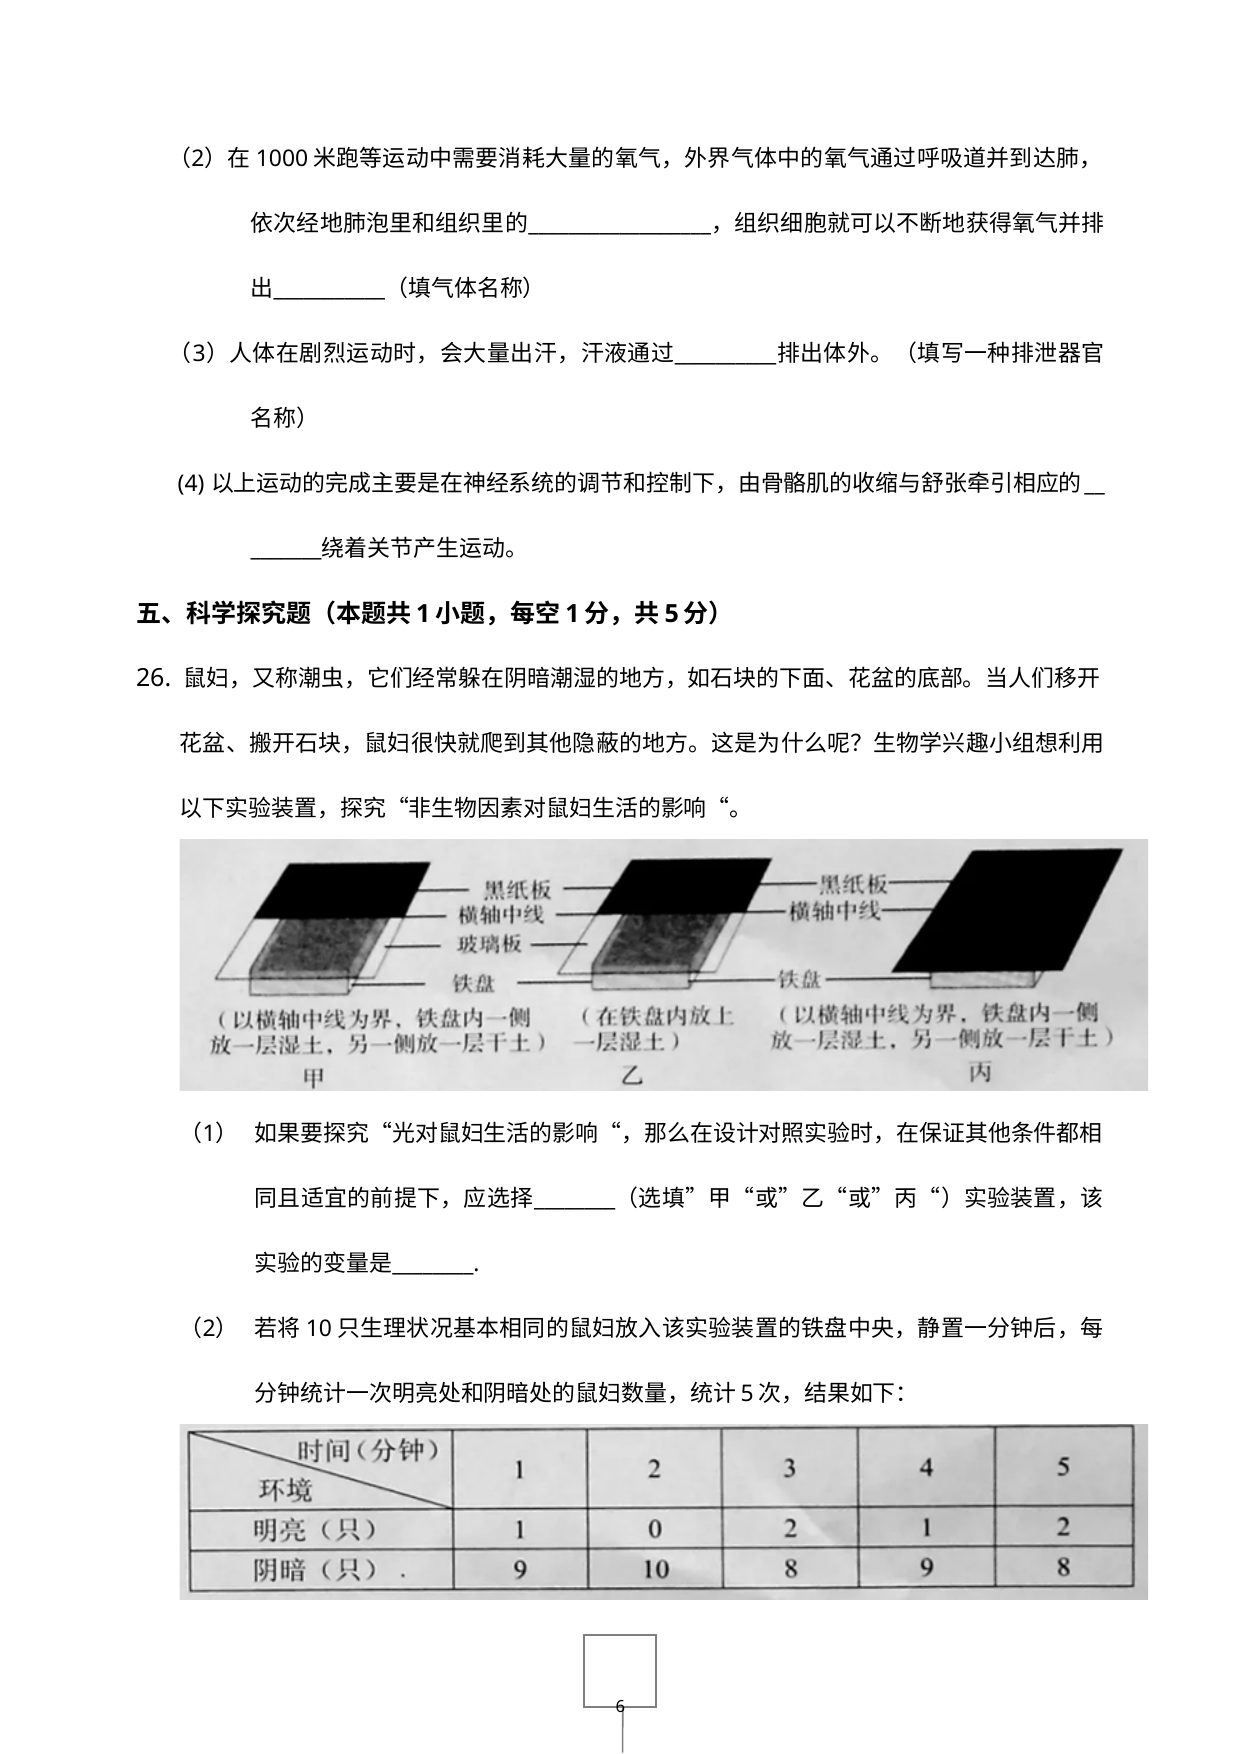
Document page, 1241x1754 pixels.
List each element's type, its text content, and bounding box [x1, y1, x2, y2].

text （2）在1000米跑等运动中需要消耗大量的氧气，外界气体中的氧气通过呼吸道并到达肺，依次经地肺泡里和组织里的__________________，组织细胞就可以不断地获得氧气并排出___________（填气体名称） [136, 124, 1104, 319]
picture [179, 839, 1149, 1091]
text (4) 以上运动的完成主要是在神经系统的调节和控制下，由骨骼肌的收缩与舒张牵引相应的_________绕着关节产生运动。 [136, 449, 1104, 579]
text 26. 鼠妇，又称潮虫，它们经常躲在阴暗潮湿的地方，如石块的下面、花盆的底部。当人们移开 [136, 644, 1104, 709]
text 五、科学探究题（本题共1小题，每空1分，共5分） [136, 579, 1104, 644]
list 若将10只生理状况基本相同的鼠妇放入该实验装置的铁盘中央，静置一分钟后，每分钟统计一次明亮处和阴暗处的鼠妇数量，统计5次，结果如下： [179, 1294, 1104, 1424]
text 花盆、搬开石块，鼠妇很快就爬到其他隐蔽的地方。这是为什么呢？生物学兴趣小组想利用 以下实验装置，探究“非生物因素对鼠妇生活的影响“。 [179, 709, 1104, 839]
list 如果要探究“光对鼠妇生活的影响“，那么在设计对照实验时，在保证其他条件都相同且适宜的前提下，应选择________（选填”甲“或”乙“或”丙“）实验装置，该实验的变量是________. [179, 1099, 1104, 1294]
text （3）人体在剧烈运动时，会大量出汗，汗液通过__________排出体外。（填写一种排泄器官名称） [136, 319, 1104, 449]
picture [179, 1424, 1149, 1600]
